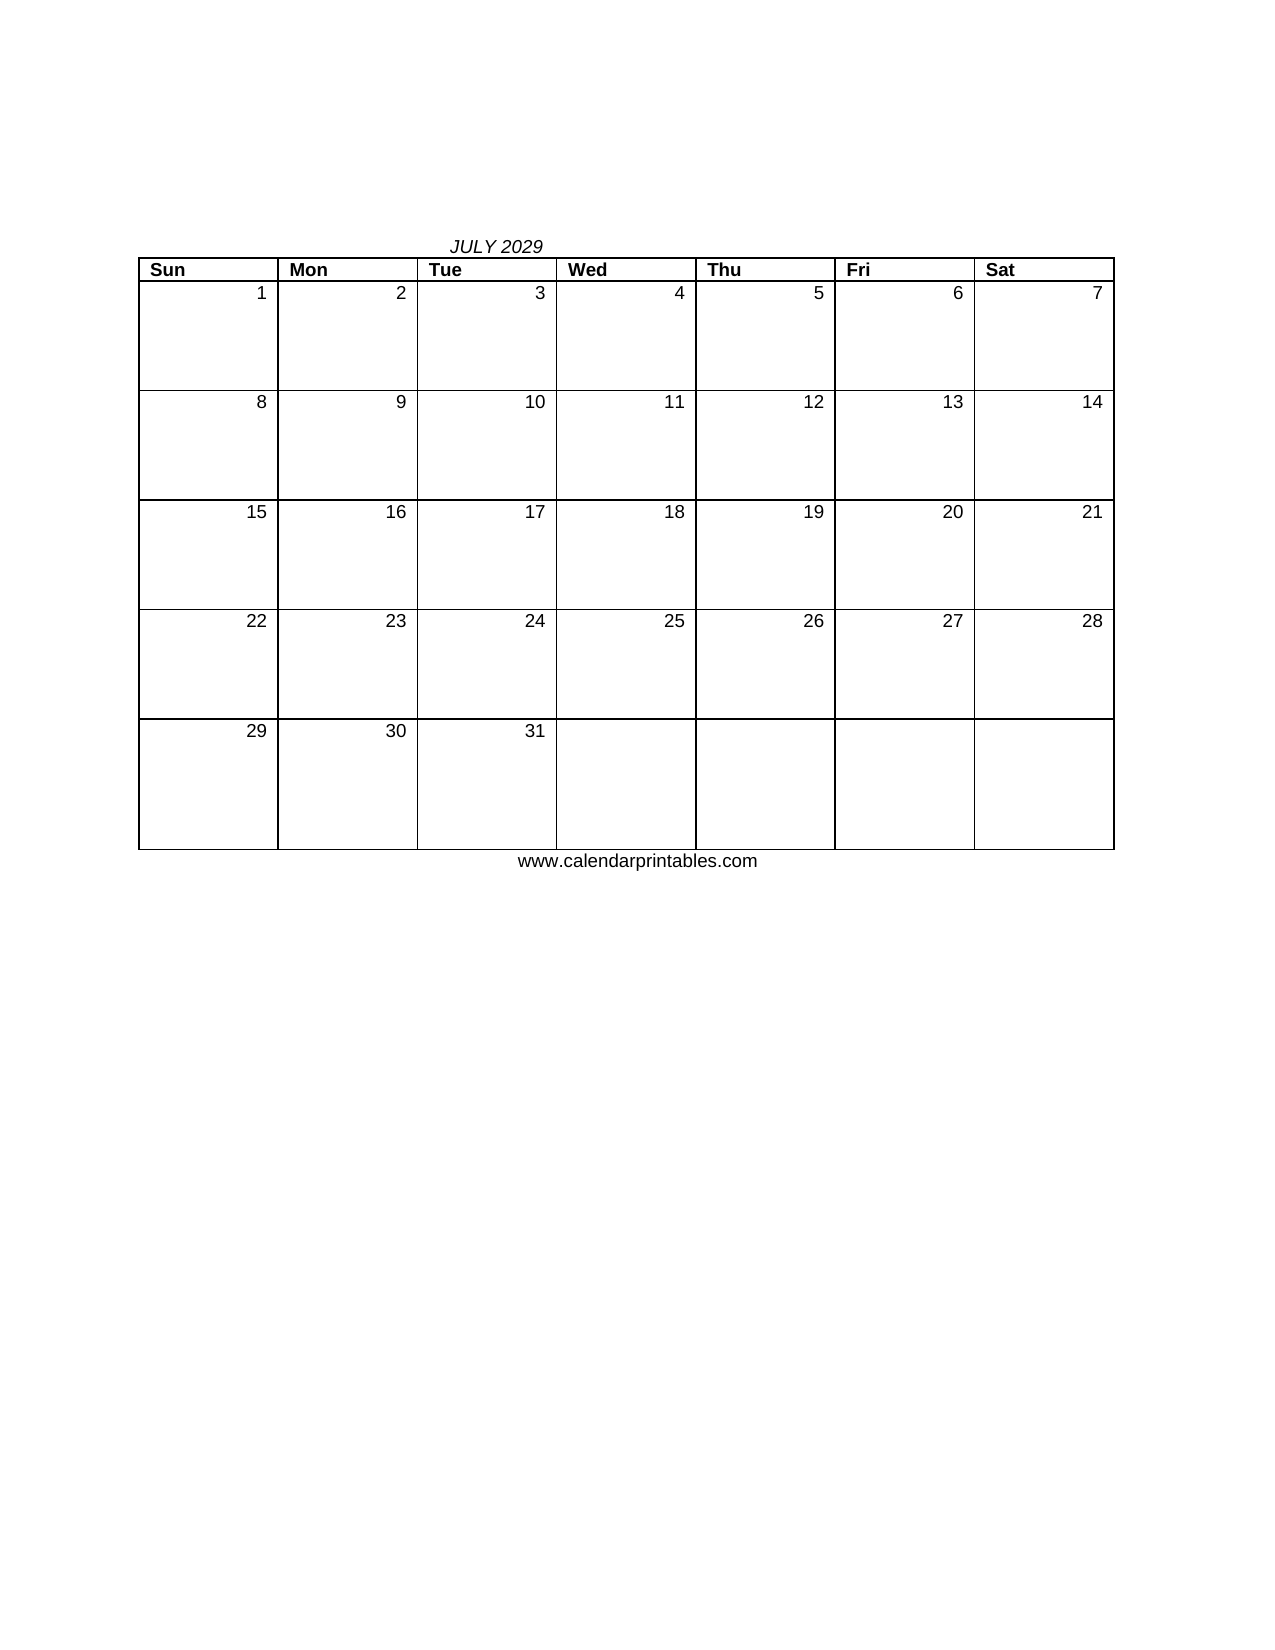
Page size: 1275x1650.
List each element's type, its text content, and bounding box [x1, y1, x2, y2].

text www.calendarprintables.com [150, 850, 1125, 872]
table_cell [697, 720, 834, 849]
table_cell 15 [140, 501, 277, 608]
table_cell 24 [418, 610, 556, 718]
table_cell 28 [975, 610, 1113, 718]
table_cell 30 [279, 720, 417, 849]
table_cell 3 [418, 282, 556, 390]
table_cell 22 [140, 610, 277, 718]
table_cell 1 [140, 282, 277, 390]
table_cell 20 [836, 501, 974, 608]
table_header Mon [279, 259, 417, 280]
table_cell 8 [140, 391, 277, 499]
subtitle July 2029 [150, 236, 1125, 257]
table_cell 9 [279, 391, 417, 499]
table_cell 18 [557, 501, 695, 608]
table_cell 12 [697, 391, 834, 499]
table_cell [836, 720, 974, 849]
table_header Sun [140, 259, 277, 280]
table_cell 10 [418, 391, 556, 499]
table_cell 17 [418, 501, 556, 608]
table_cell 5 [697, 282, 834, 390]
table_cell 11 [557, 391, 695, 499]
table_cell 23 [279, 610, 417, 718]
table_header Tue [418, 259, 556, 280]
table_cell 2 [279, 282, 417, 390]
table_cell 31 [418, 720, 556, 849]
table_header Sat [975, 259, 1113, 280]
table_cell 6 [836, 282, 974, 390]
table_cell [557, 720, 695, 849]
table_cell 27 [836, 610, 974, 718]
table_cell 29 [140, 720, 277, 849]
table_cell 16 [279, 501, 417, 608]
table_cell 7 [975, 282, 1113, 390]
table_cell 4 [557, 282, 695, 390]
table_cell 21 [975, 501, 1113, 608]
table_cell [975, 720, 1113, 849]
table_cell 13 [836, 391, 974, 499]
table_cell 25 [557, 610, 695, 718]
table_cell 19 [697, 501, 834, 608]
table_header Fri [836, 259, 974, 280]
table_header Thu [697, 259, 834, 280]
table_cell 14 [975, 391, 1113, 499]
table_cell 26 [697, 610, 834, 718]
table_header Wed [557, 259, 695, 280]
